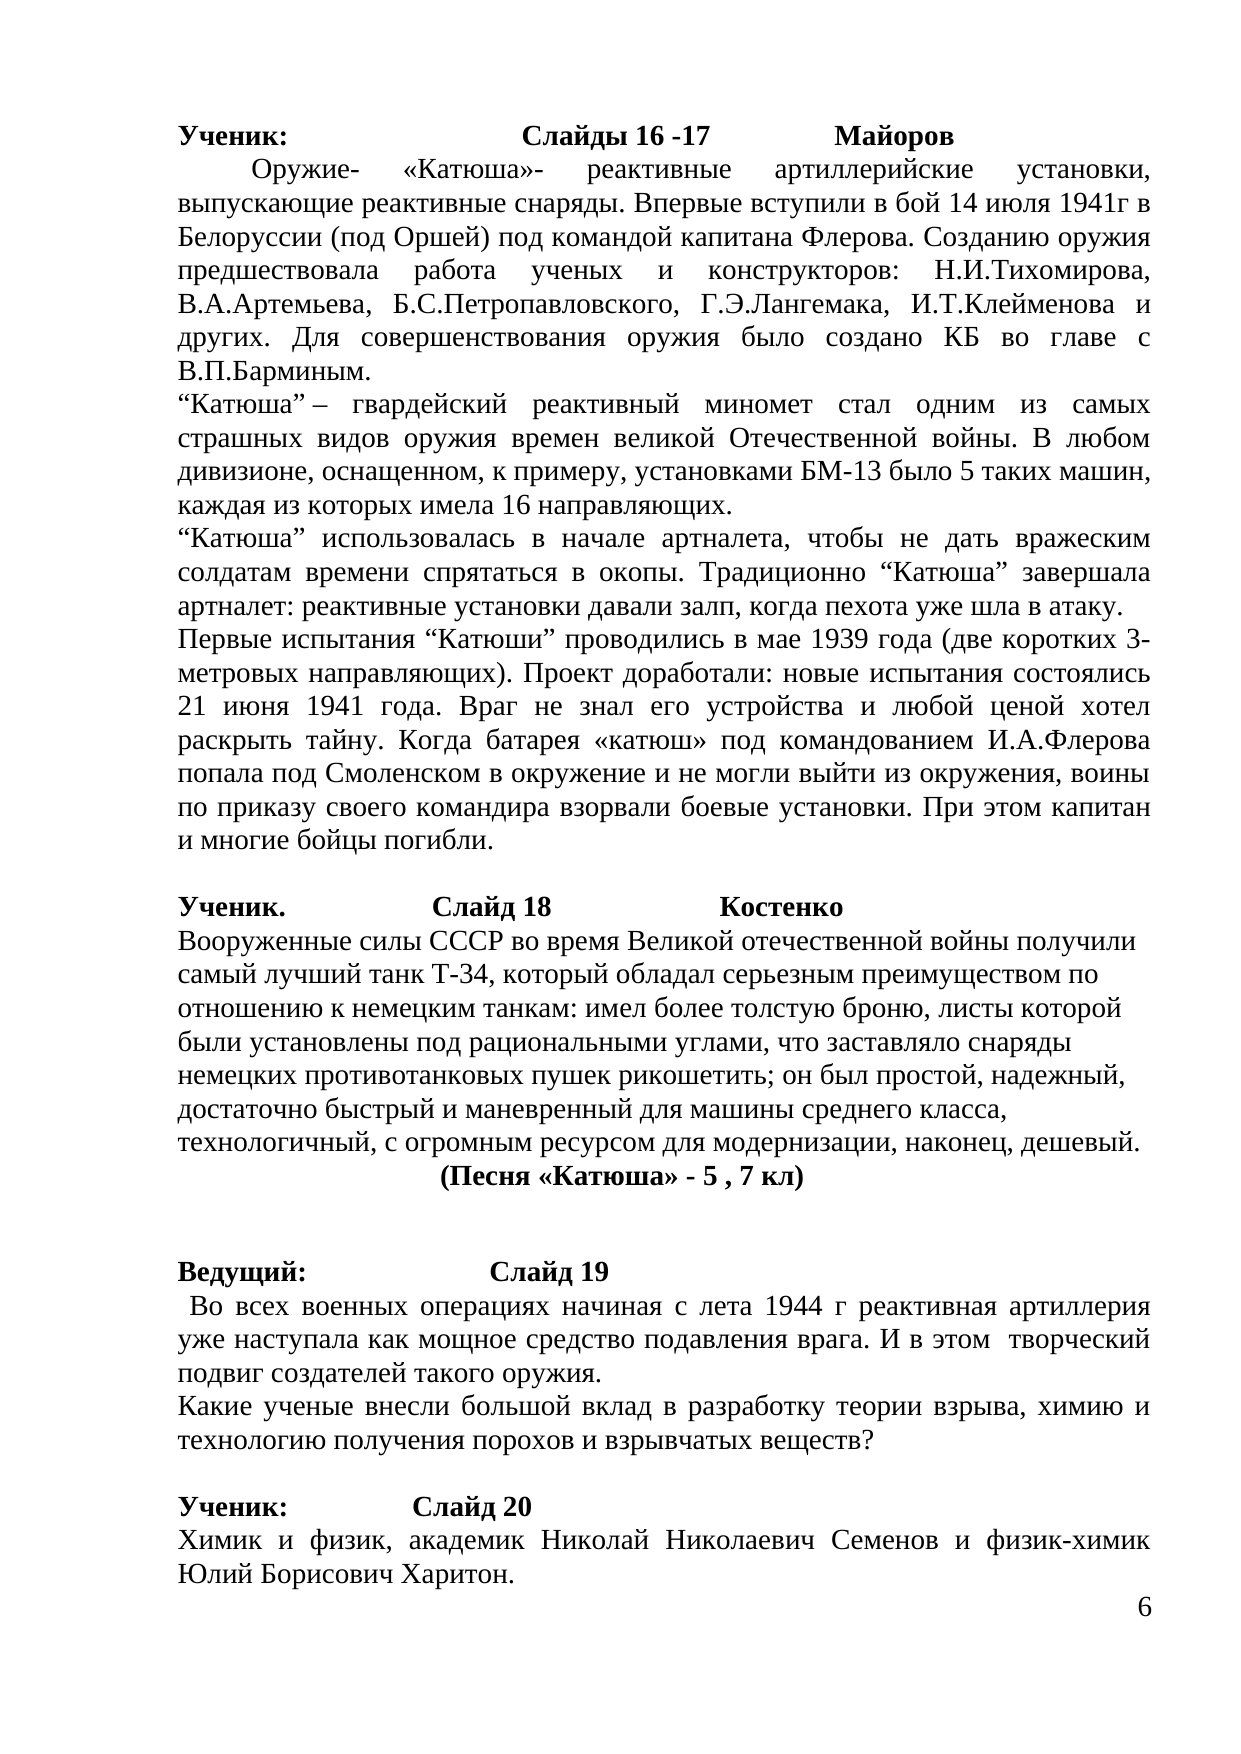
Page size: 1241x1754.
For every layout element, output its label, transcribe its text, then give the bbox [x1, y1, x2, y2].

text “Катюша” использовалась в начале артналета, чтобы не дать вражеским солдатам времени спрятаться в окопы. Традиционно “Катюша” завершала артналет: реактивные установки давали залп, когда пехота уже шла в атаку. [177, 521, 1152, 621]
text Оружие- «Катюша»- реактивные артиллерийские установки, выпускающие реактивные снаряды. Впервые вступили в бой 14 июля 1941г в Белоруссии (под Оршей) под командой капитана Флерова. Созданию оружия предшествовала работа ученых и конструкторов: Н.И.Тихомирова, В.А.Артемьева, Б.С.Петропавловского, Г.Э.Лангемака, И.Т.Клейменова и других. Для совершенствования оружия было создано КБ во главе с В.П.Барминым. [177, 152, 1152, 386]
text Ученик. Слайд 18 Костенко [177, 889, 1152, 923]
text Ведущий: Слайд 19 [177, 1254, 1152, 1288]
text “Катюша” – гвардейский реактивный миномет стал одним из самых страшных видов оружия времен великой Отечественной войны. В любом дивизионе, оснащенном, к примеру, установками БМ-13 было 5 таких машин, каждая из которых имела 16 направляющих. [177, 386, 1152, 521]
text Ученик: Слайд 20 [177, 1489, 1152, 1522]
text Вооруженные силы СССР во время Великой отечественной войны получили самый лучший танк Т-34, который обладал серьезным преимуществом по отношению к немецким танкам: имел более толстую броню, листы которой были установлены под рациональными углами, что заставляло снаряды немецких противотанковых пушек рикошетить; он был простой, надежный, достаточно быстрый и маневренный для машины среднего класса, технологичный, с огромным ресурсом для модернизации, наконец, дешевый. [177, 923, 1152, 1158]
text Какие ученые внесли большой вклад в разработку теории взрыва, химию и технологию получения порохов и взрывчатых веществ? [177, 1388, 1152, 1455]
text 6 [177, 1589, 1152, 1623]
text Химик и физик, академик Николай Николаевич Семенов и физик-химик Юлий Борисович Харитон. [177, 1522, 1152, 1589]
text (Песня «Катюша» - 5 , 7 кл) [177, 1158, 1152, 1191]
text Ученик: Слайды 16 -17 Майоров [177, 118, 1152, 152]
text Во всех военных операциях начиная с лета 1944 г реактивная артиллерия уже наступала как мощное средство подавления врага. И в этом творческий подвиг создателей такого оружия. [177, 1288, 1152, 1388]
text Первые испытания “Катюши” проводились в мае 1939 года (две коротких 3-метровых направляющих). Проект доработали: новые испытания состоялись 21 июня 1941 года. Враг не знал его устройства и любой ценой хотел раскрыть тайну. Когда батарея «катюш» под командованием И.А.Флерова попала под Смоленском в окружение и не могли выйти из окружения, воины по приказу своего командира взорвали боевые установки. При этом капитан и многие бойцы погибли. [177, 621, 1152, 856]
